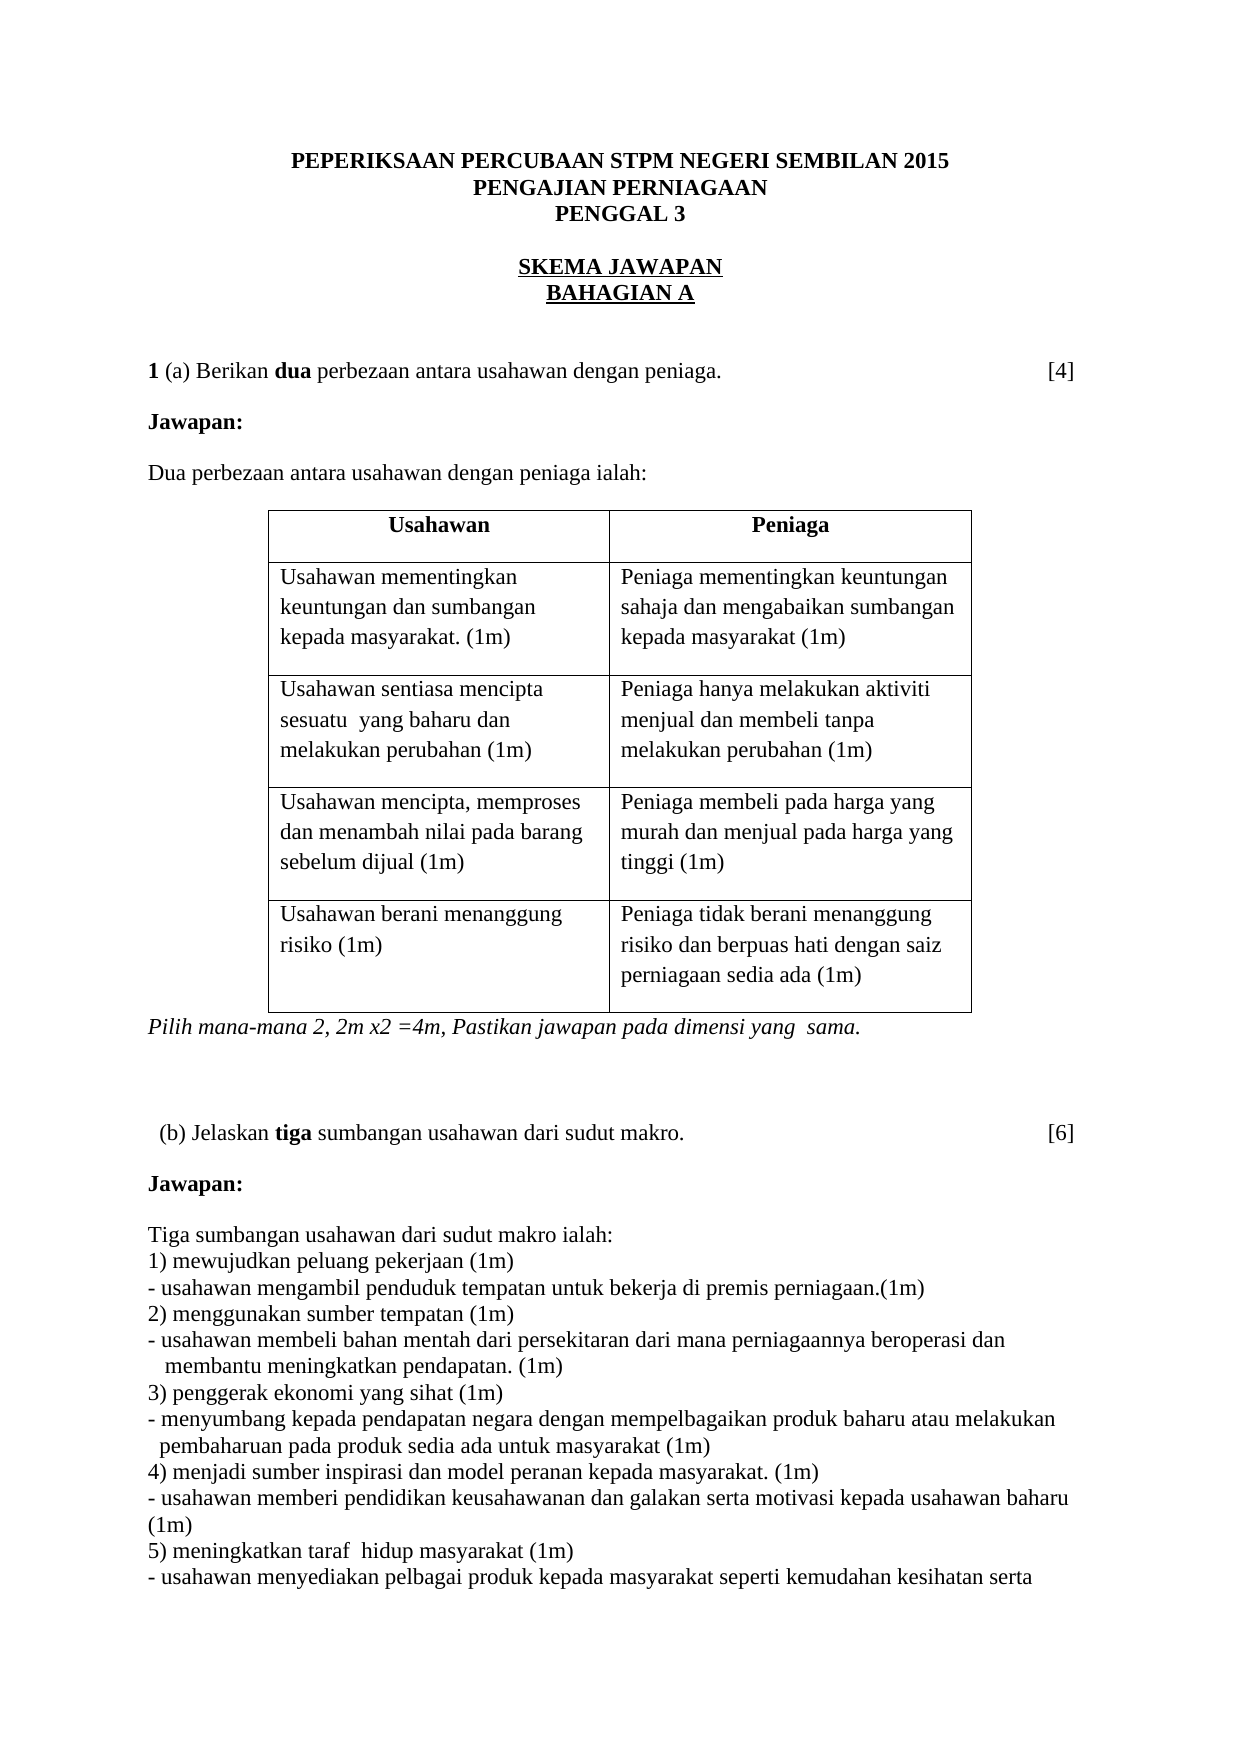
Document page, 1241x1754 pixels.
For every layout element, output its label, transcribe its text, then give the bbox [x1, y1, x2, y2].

text PENGAJIAN PERNIAGAAN [148, 174, 1093, 200]
text (b) Jelaskan tiga sumbangan usahawan dari sudut makro. [6] [148, 1119, 1093, 1145]
text pembaharuan pada produk sedia ada untuk masyarakat (1m) [148, 1432, 1093, 1458]
text - menyumbang kepada pendapatan negara dengan mempelbagaikan produk baharu atau melakukan [148, 1405, 1093, 1432]
text 1 (a) Berikan dua perbezaan antara usahawan dengan peniaga. [4] [148, 357, 1093, 383]
text 3) penggerak ekonomi yang sihat (1m) [148, 1379, 1093, 1405]
text Dua perbezaan antara usahawan dengan peniaga ialah: [148, 459, 1093, 485]
text Pilih mana-mana 2, 2m x2 =4m, Pastikan jawapan pada dimensi yang sama. [148, 1013, 1093, 1039]
table_header Usahawan [269, 511, 609, 562]
text 5) meningkatkan taraf hidup masyarakat (1m) [148, 1537, 1093, 1563]
text Tiga sumbangan usahawan dari sudut makro ialah: [148, 1221, 1093, 1247]
table_cell Peniaga tidak berani menanggung risiko dan berpuas hati dengan saiz perniagaan sedia ada (1m) [610, 901, 971, 1012]
text - usahawan mengambil penduduk tempatan untuk bekerja di premis perniagaan.(1m) [148, 1273, 1093, 1300]
table_cell Usahawan mementingkan keuntungan dan sumbangan kepada masyarakat. (1m) [269, 563, 609, 674]
text 4) menjadi sumber inspirasi dan model peranan kepada masyarakat. (1m) [148, 1458, 1093, 1484]
text PENGGAL 3 [148, 200, 1093, 227]
table_cell Peniaga membeli pada harga yang murah dan menjual pada harga yang tinggi (1m) [610, 788, 971, 899]
text SKEMA JAWAPAN [148, 253, 1093, 279]
table_cell Peniaga mementingkan keuntungan sahaja dan mengabaikan sumbangan kepada masyarakat (1m) [610, 563, 971, 674]
text - usahawan menyediakan pelbagai produk kepada masyarakat seperti kemudahan kesihatan serta [148, 1563, 1093, 1590]
text 1) mewujudkan peluang pekerjaan (1m) [148, 1247, 1093, 1273]
text BAHAGIAN A [148, 279, 1093, 306]
table_cell Peniaga hanya melakukan aktiviti menjual dan membeli tanpa melakukan perubahan (1m) [610, 676, 971, 787]
table_cell Usahawan sentiasa mencipta sesuatu yang baharu dan melakukan perubahan (1m) [269, 676, 609, 787]
text - usahawan membeli bahan mentah dari persekitaran dari mana perniagaannya beroperasi dan [148, 1326, 1093, 1353]
text Jawapan: [148, 408, 1093, 434]
text Jawapan: [148, 1170, 1093, 1196]
text membantu meningkatkan pendapatan. (1m) [148, 1353, 1093, 1379]
text PEPERIKSAAN PERCUBAAN STPM NEGERI SEMBILAN 2015 [148, 148, 1093, 174]
text - usahawan memberi pendidikan keusahawanan dan galakan serta motivasi kepada usahawan baharu (1m) [148, 1484, 1093, 1537]
table_cell Usahawan berani menanggung risiko (1m) [269, 901, 609, 1012]
text 2) menggunakan sumber tempatan (1m) [148, 1300, 1093, 1326]
table_header Peniaga [610, 511, 971, 562]
table_cell Usahawan mencipta, memproses dan menambah nilai pada barang sebelum dijual (1m) [269, 788, 609, 899]
